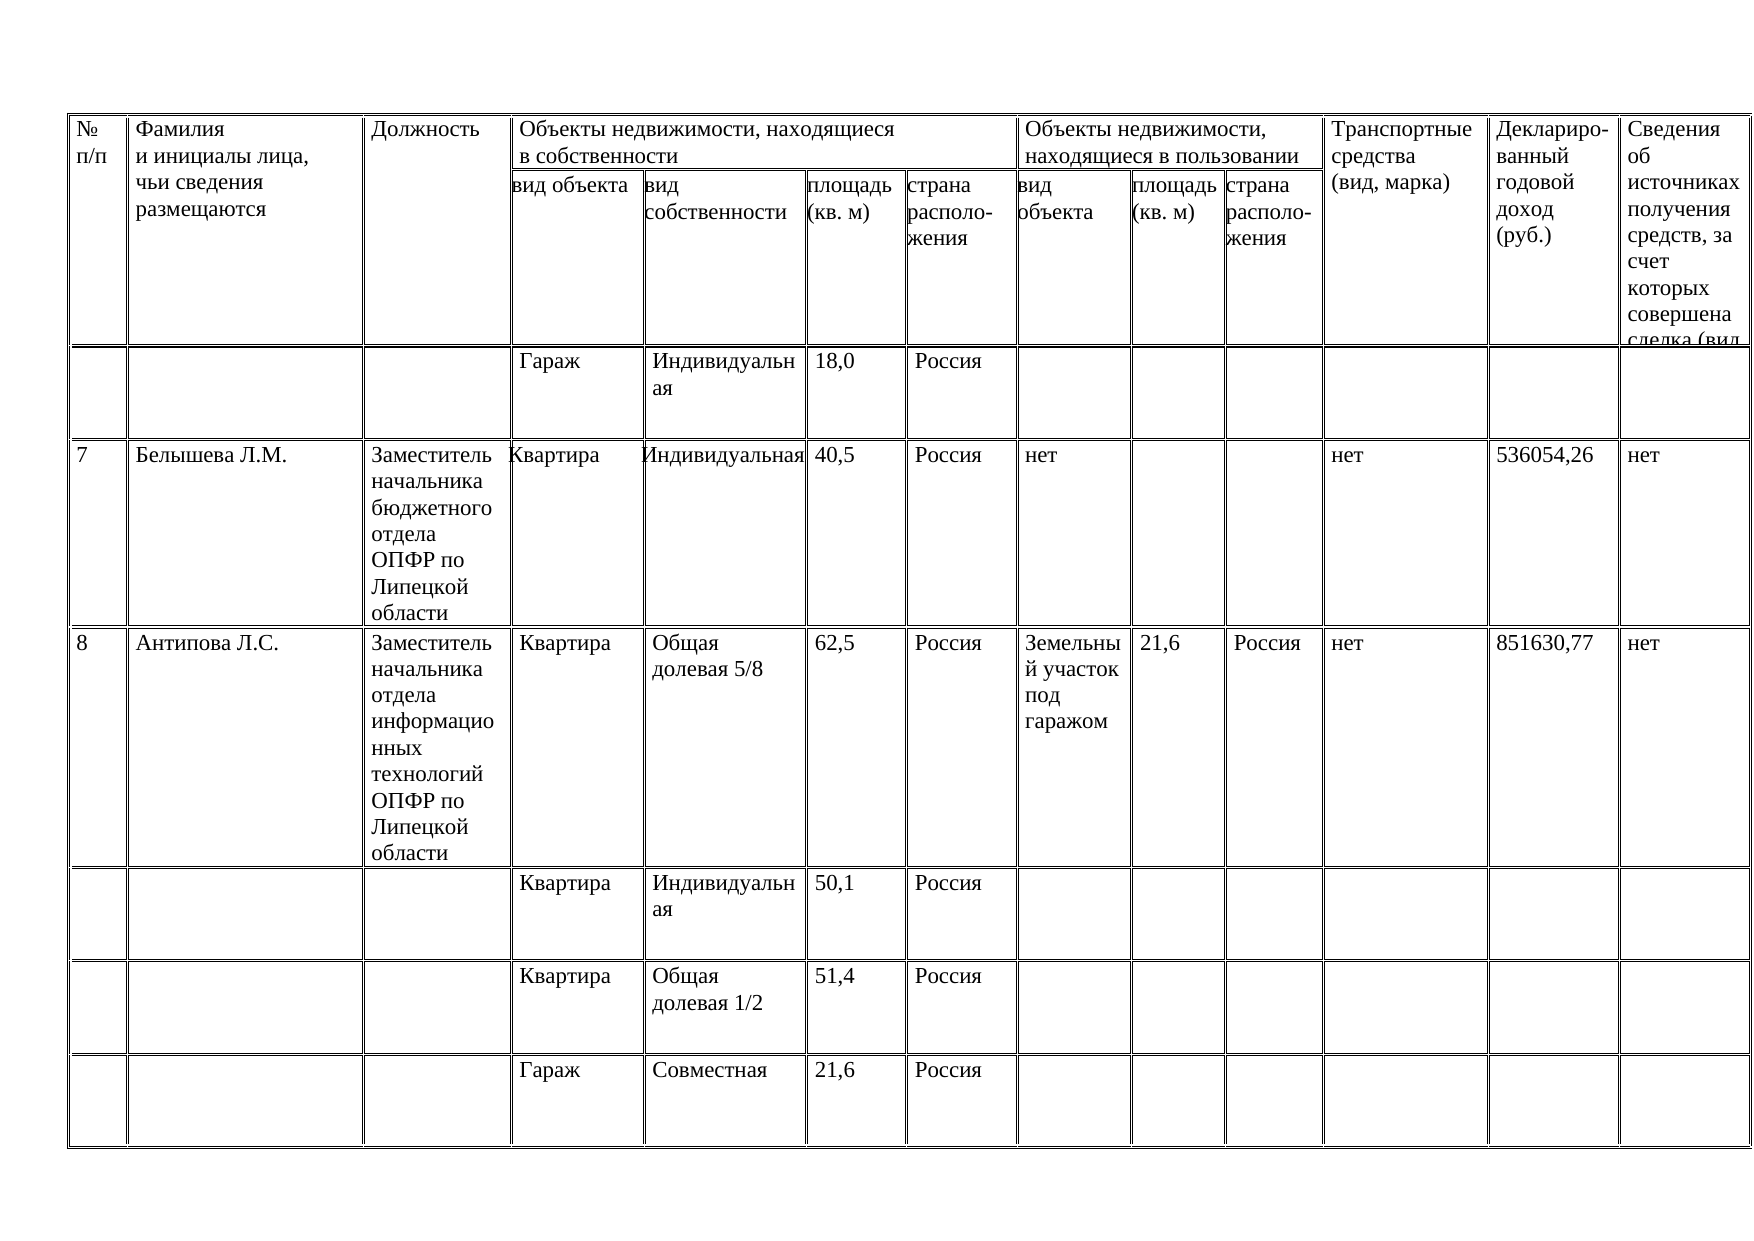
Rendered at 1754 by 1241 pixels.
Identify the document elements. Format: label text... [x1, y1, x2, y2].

table_cell Заместитель начальника бюджетного отдела ОПФР по Липецкой области [365, 441, 510, 625]
table_cell Заместитель начальника отдела информационных технологий ОПФР по Липецкой области [365, 629, 510, 866]
table_cell площадь (кв. м) [808, 171, 905, 344]
table_cell [129, 348, 362, 438]
table_cell Гараж [511, 1056, 644, 1146]
table_cell Белышева Л.М. [129, 441, 362, 625]
table_cell [1490, 869, 1618, 959]
table_cell 62,5 [808, 629, 905, 866]
table_cell страна располо-жения [1227, 171, 1322, 344]
table_cell [128, 1056, 363, 1146]
table_cell 18,0 [808, 348, 905, 438]
table_header № п/п [70, 116, 127, 344]
table_cell [1017, 1053, 1132, 1146]
table_header Объекты недвижимости, находящиеся в собственности [511, 116, 1017, 168]
table_cell [1227, 441, 1322, 625]
table_cell вид объекта [1019, 171, 1130, 344]
table_cell 21,6 [1133, 629, 1224, 866]
table_header Деклариро-ванный годовой доход (руб.) [1488, 116, 1619, 344]
table_cell нет [1621, 629, 1749, 866]
table_cell [70, 866, 126, 959]
table_cell [1227, 348, 1322, 438]
table_cell нет [1325, 441, 1487, 625]
table_cell Общая долевая 5/8 [646, 629, 805, 866]
table_cell Россия [908, 348, 1016, 438]
table_cell 21,6 [807, 1053, 907, 1146]
table_cell Квартира [513, 441, 643, 625]
table_header Должность [364, 116, 511, 344]
table_cell Россия [908, 629, 1016, 866]
table_cell [365, 869, 510, 959]
table_cell 536054,26 [1490, 441, 1618, 625]
table_cell [129, 869, 362, 959]
table_cell [1621, 869, 1749, 959]
table_cell Россия [907, 1056, 1017, 1146]
table_cell 50,1 [808, 869, 905, 959]
table_cell 7 [69, 438, 127, 625]
table_cell [1227, 869, 1322, 959]
table_cell [1490, 348, 1618, 438]
table_cell нет [1621, 441, 1749, 625]
table_cell Антипова Л.С. [129, 629, 362, 866]
table_cell Индивидуальная [646, 348, 805, 438]
table_cell вид объекта [513, 171, 643, 344]
table_cell [1226, 1056, 1323, 1146]
table_cell Квартира [513, 629, 643, 866]
table_cell 40,5 [808, 441, 905, 625]
table_header Объекты недвижимости, находящиеся в пользовании [1017, 116, 1323, 168]
table_cell 8 [69, 625, 127, 866]
table_cell [1621, 962, 1749, 1053]
table_cell [1227, 962, 1322, 1053]
table_cell [129, 962, 362, 1053]
table_cell Индивидуальная [646, 869, 805, 959]
table_cell [70, 1053, 127, 1146]
table_cell [1019, 348, 1130, 438]
table_cell Россия [908, 962, 1016, 1053]
table_cell [1325, 962, 1487, 1053]
table_cell [1325, 348, 1487, 438]
table_cell [1019, 962, 1130, 1053]
table_cell [1325, 869, 1487, 959]
table_cell [364, 1056, 511, 1146]
table_cell [69, 344, 127, 438]
table_cell Россия [908, 441, 1016, 625]
table_header Фамилия и инициалы лица, чьи сведения размещаются [128, 116, 363, 344]
table_cell Гараж [513, 348, 643, 438]
table_cell [1132, 1053, 1226, 1146]
table_cell [1621, 348, 1749, 438]
table_cell [1133, 441, 1224, 625]
table_cell нет [1325, 629, 1487, 866]
table_cell Общая долевая 1/2 [646, 962, 805, 1053]
table_cell 51,4 [808, 962, 905, 1053]
table_cell [365, 348, 510, 438]
table_cell Квартира [513, 962, 643, 1053]
table_cell [69, 959, 127, 1053]
table_cell [1133, 962, 1224, 1053]
table_cell [1019, 869, 1130, 959]
table_cell [1488, 1056, 1619, 1146]
table_cell [1133, 348, 1224, 438]
table_cell площадь (кв. м) [1133, 171, 1224, 344]
table_cell Россия [1227, 629, 1322, 866]
table_cell вид собственности [646, 171, 805, 344]
table_cell Индивидуальная [646, 441, 805, 625]
table_cell [365, 962, 510, 1053]
table_header Транспортные средства (вид, марка) [1324, 116, 1488, 344]
table_cell [1620, 1056, 1750, 1146]
table_cell [1324, 1056, 1488, 1146]
table_cell Россия [908, 869, 1016, 959]
table_cell Квартира [513, 869, 643, 959]
table_cell [1490, 962, 1618, 1053]
table_cell Земельный участок под гаражом [1019, 629, 1130, 866]
table_cell [1133, 869, 1224, 959]
table_cell страна располо-жения [908, 171, 1016, 344]
table_cell нет [1019, 441, 1130, 625]
table_cell Совместная [644, 1053, 807, 1146]
table_cell 851630,77 [1490, 629, 1618, 866]
table_header Сведения об источниках получения средств, за счет которых совершена сделка (вид приобретенного имущества, источники) [1620, 116, 1750, 344]
